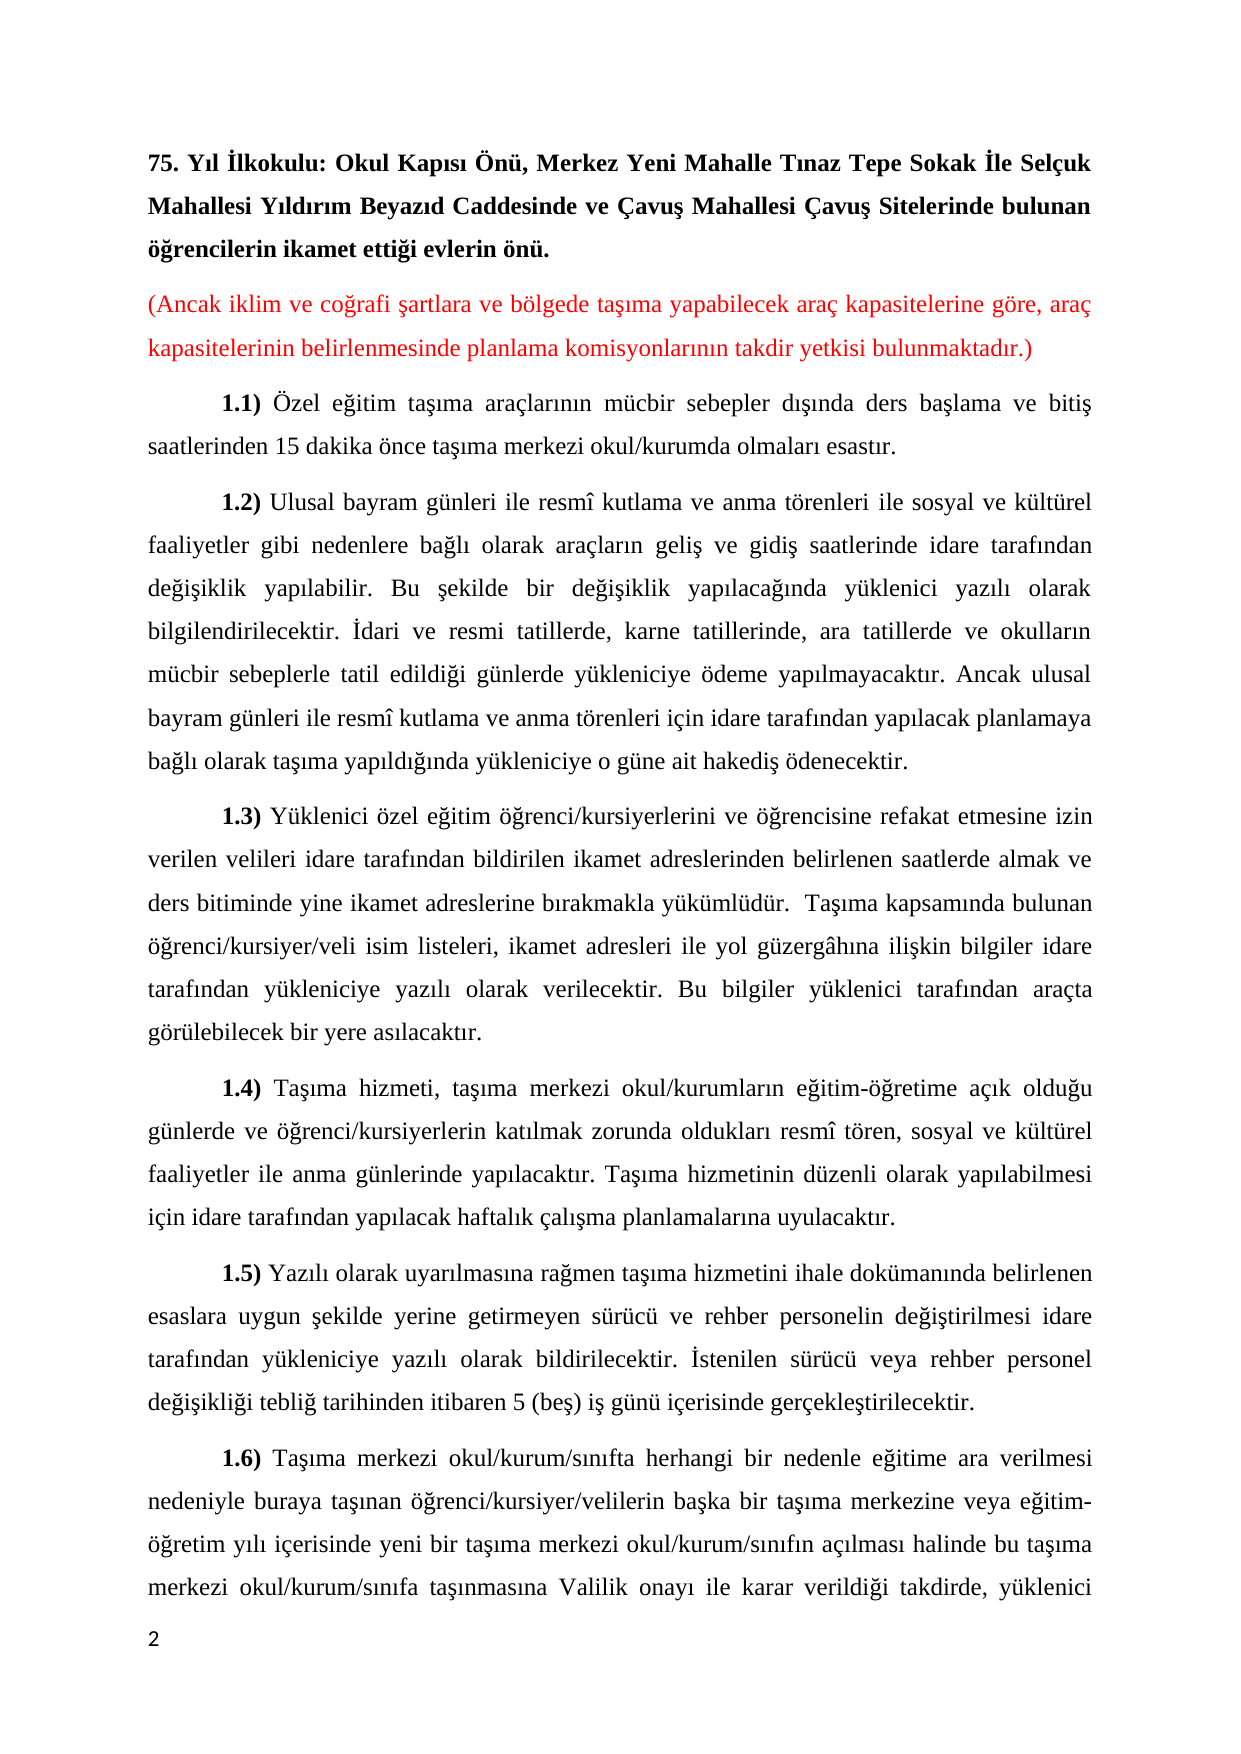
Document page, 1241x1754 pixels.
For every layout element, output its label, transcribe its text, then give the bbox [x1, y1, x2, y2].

text 75. Yıl İlkokulu: Okul Kapısı Önü, Merkez Yeni Mahalle Tınaz Tepe Sokak İle Selçuk Mahallesi Yıldırım Beyazıd Caddesinde ve Çavuş Mahallesi Çavuş Sitelerinde bulunan öğrencilerin ikamet ettiği evlerin önü. [148, 148, 1092, 263]
text 1.2) Ulusal bayram günleri ile resmî kutlama ve anma törenleri ile sosyal ve kültürel faaliyetler gibi nedenlere bağlı olarak araçların geliş ve gidiş saatlerinde idare tarafından değişiklik yapılabilir. Bu şekilde bir değişiklik yapılacağında yüklenici yazılı olarak bilgilendirilecektir. İdari ve resmi tatillerde, karne tatillerinde, ara tatillerde ve okulların mücbir sebeplerle tatil edildiği günlerde yükleniciye ödeme yapılmayacaktır. Ancak ulusal bayram günleri ile resmî kutlama ve anma törenleri için idare tarafından yapılacak planlamaya bağlı olarak taşıma yapıldığında yükleniciye o güne ait hakediş ödenecektir. [148, 487, 1092, 774]
text 1.3) Yüklenici özel eğitim öğrenci/kursiyerlerini ve öğrencisine refakat etmesine izin verilen velileri idare tarafından bildirilen ikamet adreslerinden belirlenen saatlerde almak ve ders bitiminde yine ikamet adreslerine bırakmakla yükümlüdür. Taşıma kapsamında bulunan öğrenci/kursiyer/veli isim listeleri, ikamet adresleri ile yol güzergâhına ilişkin bilgiler idare tarafından yükleniciye yazılı olarak verilecektir. Bu bilgiler yüklenici tarafından araçta görülebilecek bir yere asılacaktır. [148, 801, 1093, 1046]
text (Ancak iklim ve coğrafi şartlara ve bölgede taşıma yapabilecek araç kapasitelerine göre, araç kapasitelerinin belirlenmesinde planlama komisyonlarının takdir yetkisi bulunmaktadır.) [148, 289, 1092, 361]
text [148, 1443, 1093, 1601]
text 1.5) Yazılı olarak uyarılmasına rağmen taşıma hizmetini ihale dokümanında belirlenen esaslara uygun şekilde yerine getirmeyen sürücü ve rehber personelin değiştirilmesi idare tarafından yükleniciye yazılı olarak bildirilecektir. İstenilen sürücü veya rehber personel değişikliği tebliğ tarihinden itibaren 5 (beş) iş günü içerisinde gerçekleştirilecektir. [148, 1258, 1093, 1416]
text 1.4) Taşıma hizmeti, taşıma merkezi okul/kurumların eğitim-öğretime açık olduğu günlerde ve öğrenci/kursiyerlerin katılmak zorunda oldukları resmî tören, sosyal ve kültürel faaliyetler ile anma günlerinde yapılacaktır. Taşıma hizmetinin düzenli olarak yapılabilmesi için idare tarafından yapılacak haftalık çalışma planlamalarına uyulacaktır. [148, 1073, 1093, 1231]
text 1.1) Özel eğitim taşıma araçlarının mücbir sebepler dışında ders başlama ve bitiş saatlerinden 15 dakika önce taşıma merkezi okul/kurumda olmaları esastır. [148, 388, 1092, 460]
